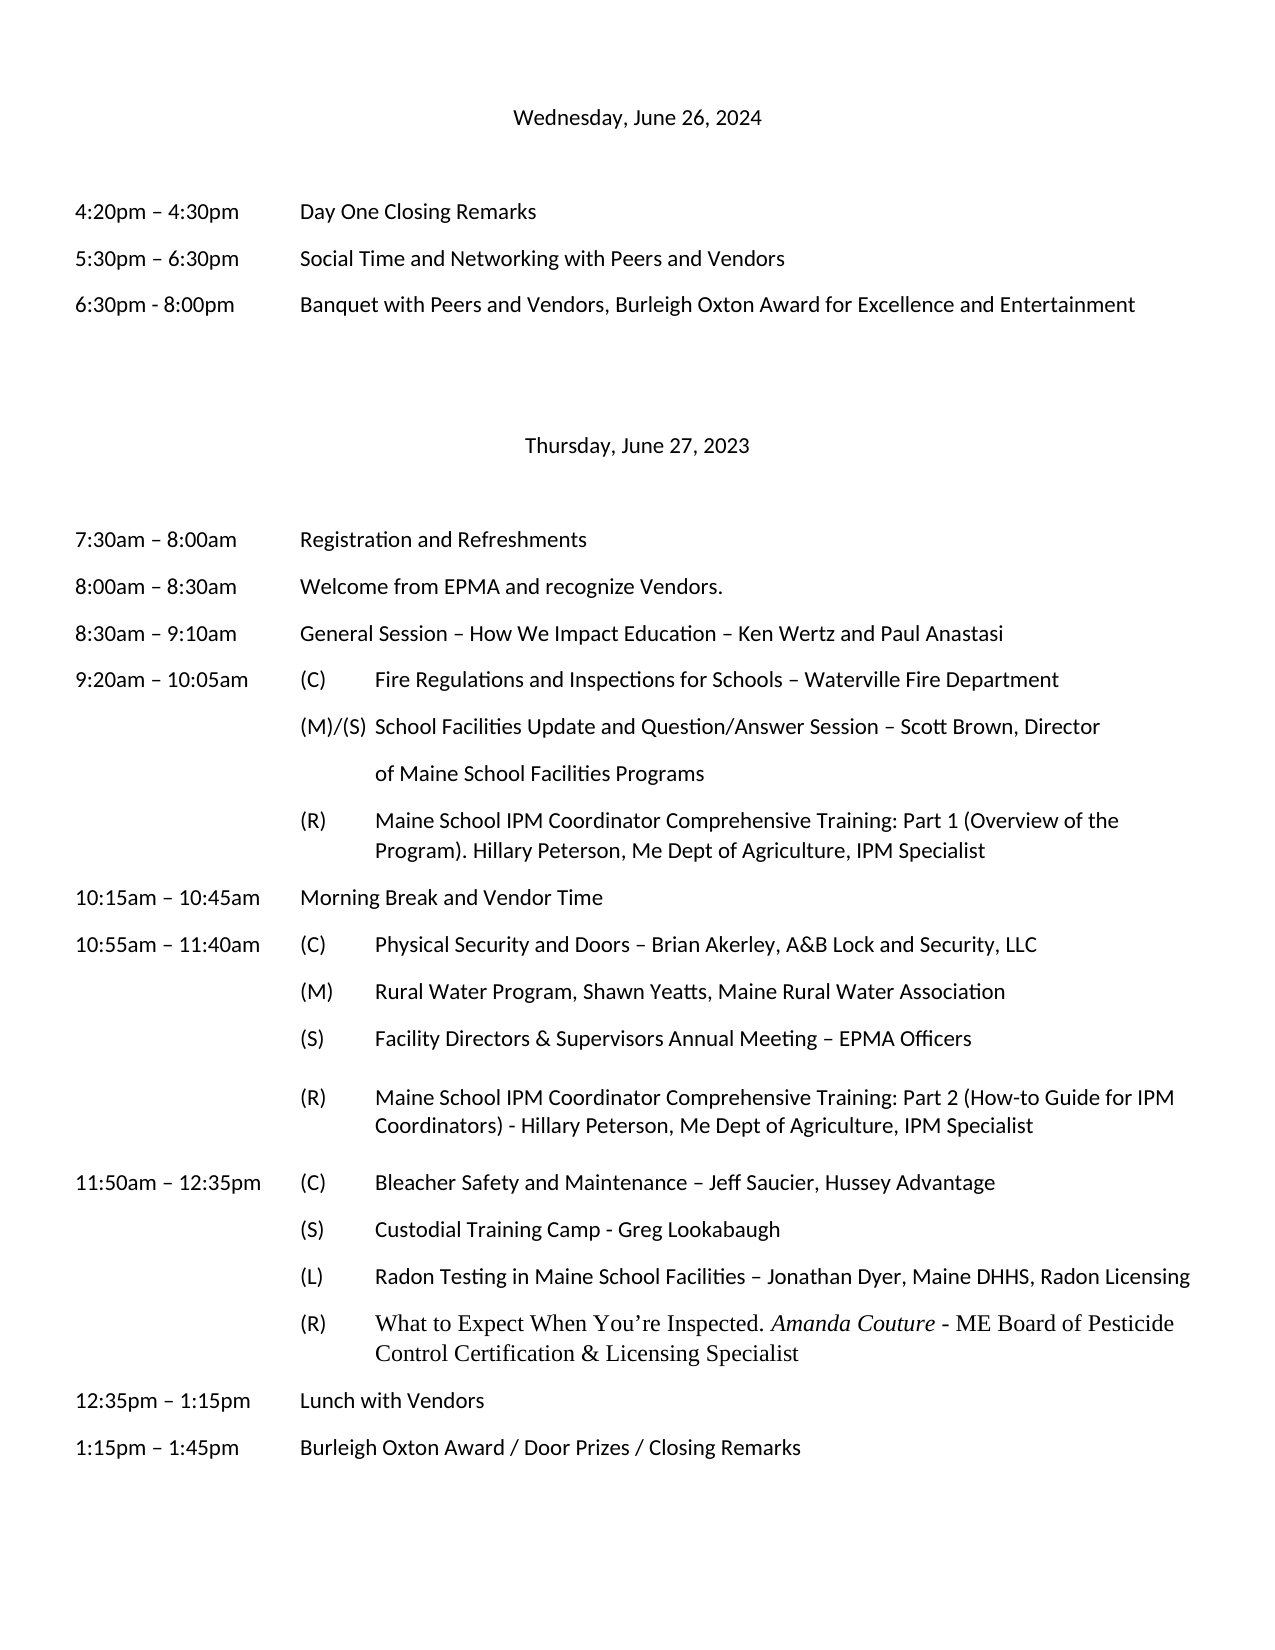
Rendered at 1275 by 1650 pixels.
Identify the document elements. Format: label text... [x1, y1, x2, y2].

text (M)/(S) School Facilities Update and Question/Answer Session – Scott Brown, Director [75, 712, 1200, 740]
text 5:30pm – 6:30pm Social Time and Networking with Peers and Vendors [75, 244, 1200, 272]
text (S) Custodial Training Camp - Greg Lookabaugh [75, 1215, 1200, 1243]
text (R) Maine School IPM Coordinator Comprehensive Training: Part 1 (Overview of the Program). Hillary Peterson, Me Dept of Agriculture, IPM Specialist [300, 806, 1200, 864]
text 9:20am – 10:05am (C) Fire Regulations and Inspections for Schools – Waterville Fire Department [75, 666, 1200, 693]
text (M) Rural Water Program, Shawn Yeatts, Maine Rural Water Association [225, 977, 1200, 1005]
text 12:35pm – 1:15pm Lunch with Vendors [75, 1386, 1200, 1414]
text (S) Facility Directors & Supervisors Annual Meeting – EPMA Officers [225, 1024, 1200, 1052]
text of Maine School Facilities Programs [75, 759, 1200, 787]
text 1:15pm – 1:45pm Burleigh Oxton Award / Door Prizes / Closing Remarks [75, 1433, 1200, 1461]
text 10:15am – 10:45am Morning Break and Vendor Time [75, 883, 1200, 911]
text 10:55am – 11:40am (C) Physical Security and Doors – Brian Akerley, A&B Lock and Security, LLC [75, 930, 1200, 958]
text 8:30am – 9:10am General Session – How We Impact Education – Ken Wertz and Paul Anastasi [75, 619, 1200, 647]
text (R) Maine School IPM Coordinator Comprehensive Training: Part 2 (How-to Guide for IPM Coordinators) - Hillary Peterson, Me Dept of Agriculture, IPM Specialist [300, 1083, 1200, 1139]
text 4:20pm – 4:30pm Day One Closing Remarks [75, 197, 1200, 225]
text 7:30am – 8:00am Registration and Refreshments [75, 525, 1200, 553]
text 11:50am – 12:35pm (C) Bleacher Safety and Maintenance – Jeff Saucier, Hussey Advantage [75, 1168, 1200, 1196]
text (R) What to Expect When You’re Inspected. Amanda Couture - ME Board of Pesticide Control Certification & Licensing Specialist [300, 1309, 1200, 1367]
text 6:30pm - 8:00pm Banquet with Peers and Vendors, Burleigh Oxton Award for Excellence and Entertainment [75, 291, 1200, 318]
text Wednesday, June 26, 2024 [75, 103, 1200, 131]
text (L) Radon Testing in Maine School Facilities – Jonathan Dyer, Maine DHHS, Radon Licensing [75, 1262, 1200, 1290]
text 8:00am – 8:30am Welcome from EPMA and recognize Vendors. [75, 572, 1200, 600]
text Thursday, June 27, 2023 [75, 431, 1200, 459]
